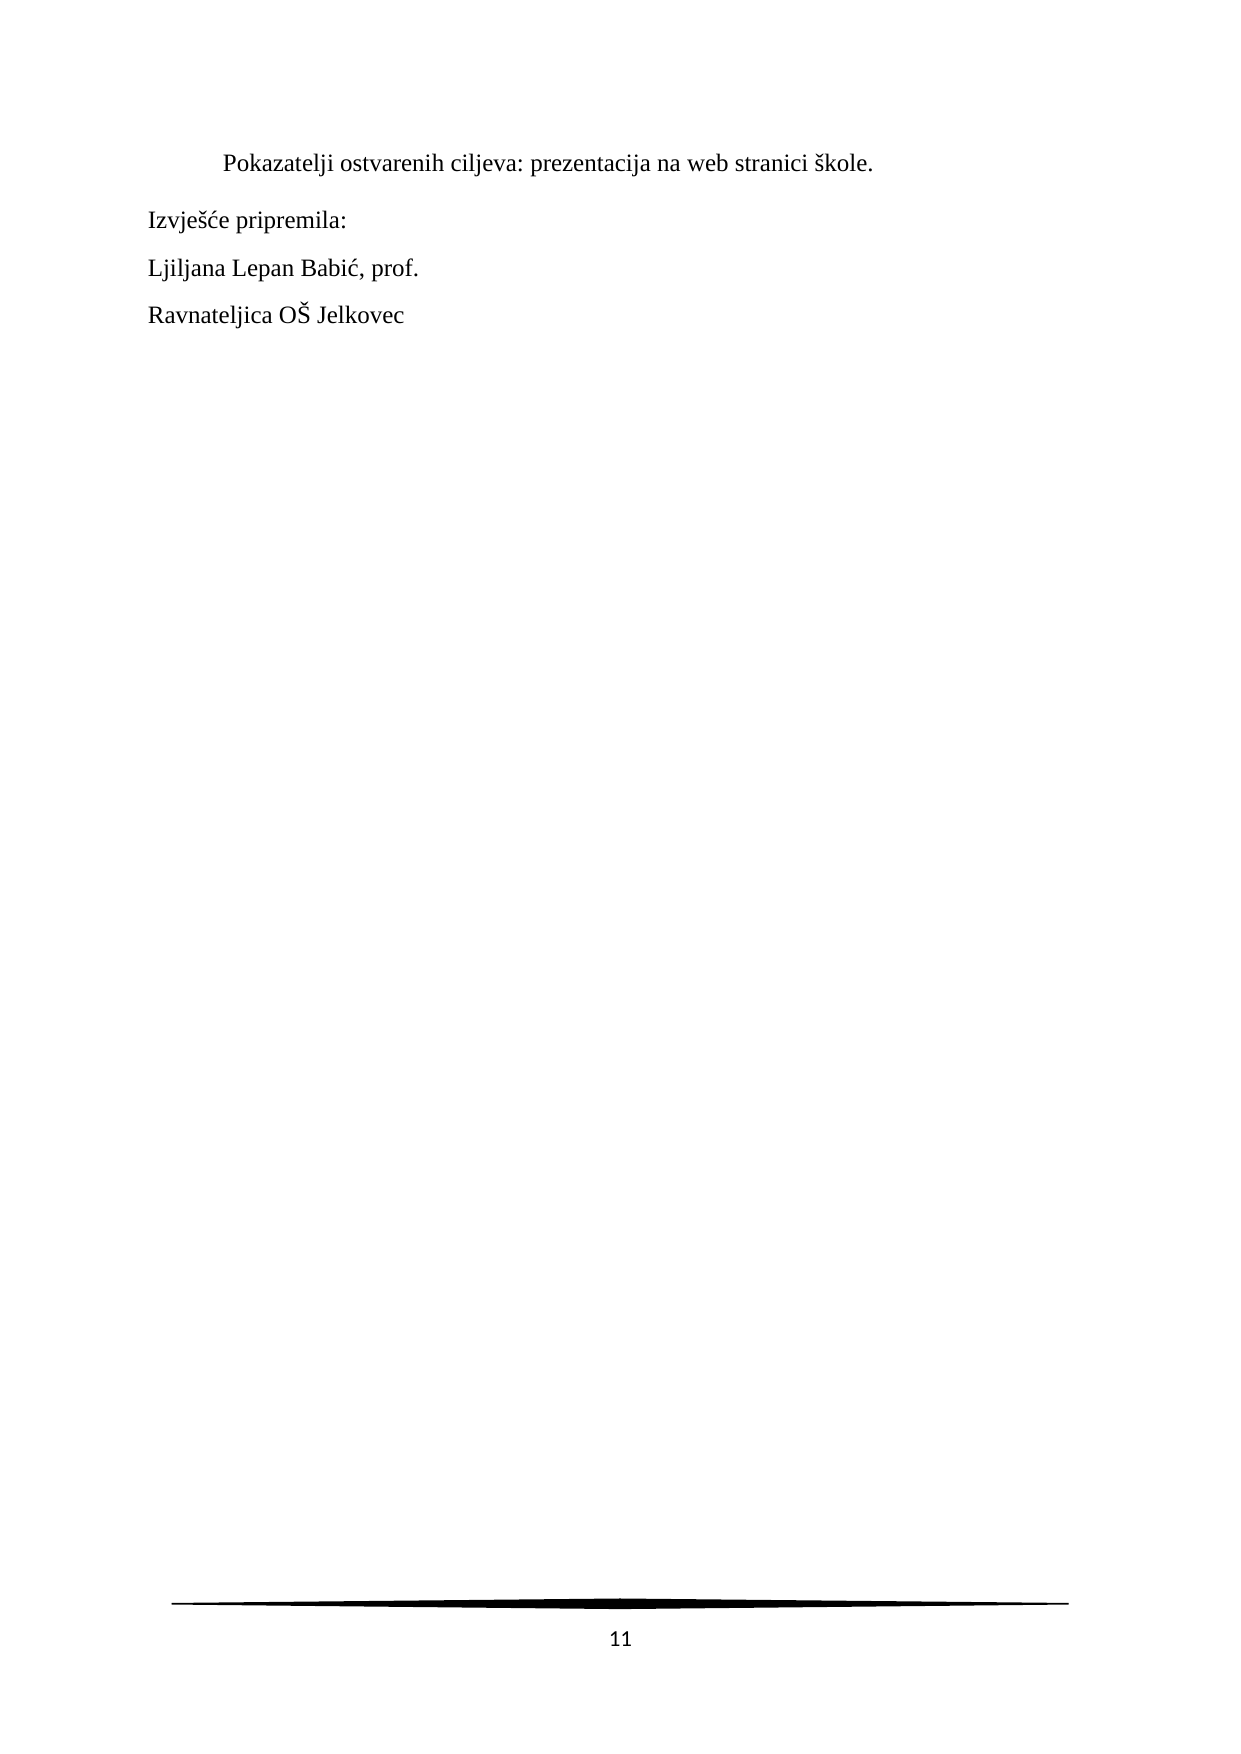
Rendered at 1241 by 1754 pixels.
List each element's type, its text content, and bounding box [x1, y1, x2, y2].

text Ljiljana Lepan Babić, prof. [148, 253, 1093, 282]
text Ravnateljica OŠ Jelkovec [148, 301, 1093, 329]
text Izvješće pripremila: [148, 205, 1093, 234]
list Pokazatelji ostvarenih ciljeva: prezentacija na web stranici škole. [223, 148, 1093, 176]
